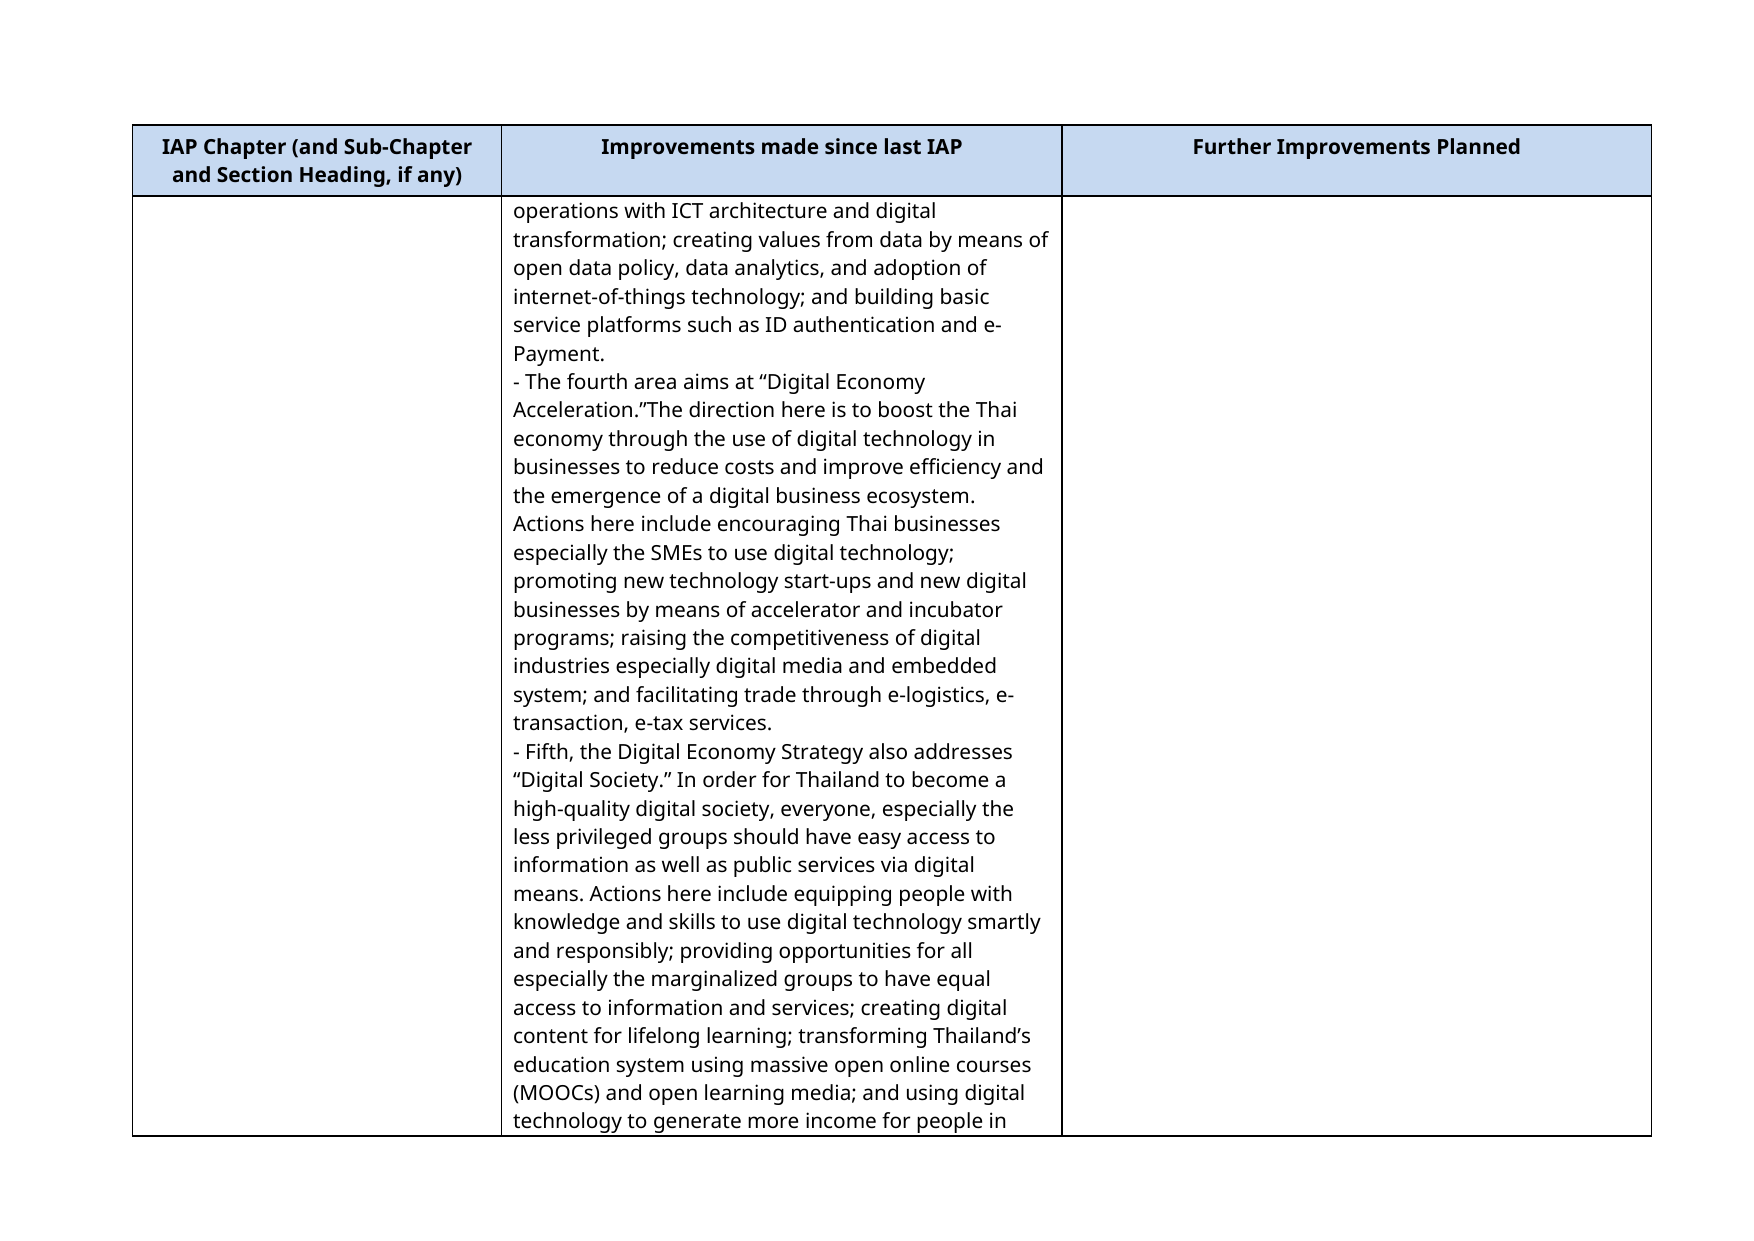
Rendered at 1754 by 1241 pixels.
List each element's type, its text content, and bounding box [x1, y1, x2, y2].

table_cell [502, 197, 1061, 1135]
table_header Further Improvements Planned [1063, 126, 1651, 195]
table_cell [133, 197, 501, 1135]
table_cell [1063, 197, 1651, 1135]
table_header IAP Chapter (and Sub-Chapter and Section Heading, if any) [133, 126, 501, 195]
table_header Improvements made since last IAP [502, 126, 1061, 195]
